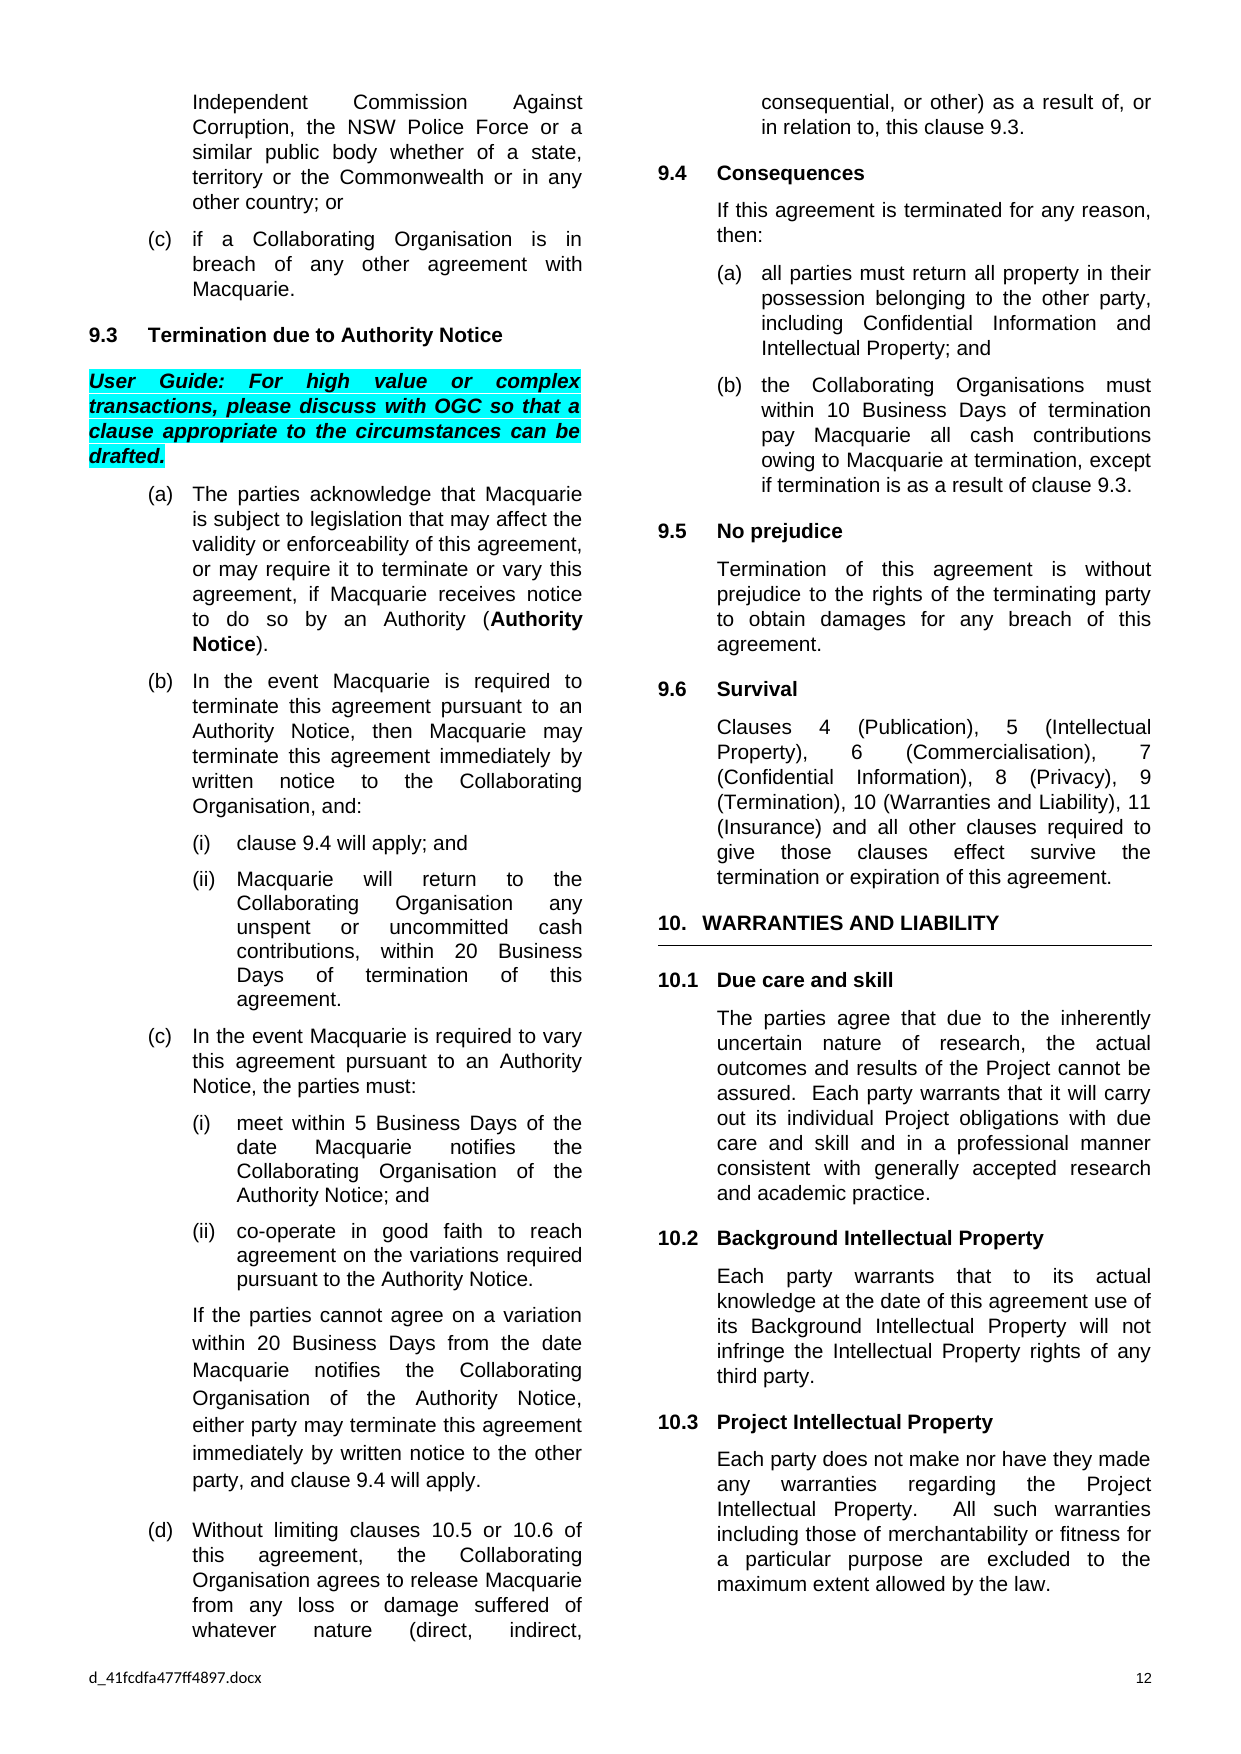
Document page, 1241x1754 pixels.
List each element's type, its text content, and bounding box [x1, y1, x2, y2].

list meet within 5 Business Days of the date Macquarie notifies the Collaborating Organisation of the Authority Notice; and [192, 1111, 583, 1206]
subtitle Termination due to Authority Notice [89, 322, 583, 347]
list Macquarie will return to the Collaborating Organisation any unspent or uncommitted cash contributions, within 20 Business Days of termination of this agreement. [192, 867, 583, 1011]
subtitle In the event Macquarie is required to terminate this agreement pursuant to an Authority Notice, then Macquarie may terminate this agreement immediately by written notice to the Collaborating Organisation, and: [148, 668, 583, 818]
subtitle Without limiting clauses 10.5 or 10.6 of this agreement, the Collaborating Organisation agrees to release Macquarie from any loss or damage suffered of whatever nature (direct, indirect, consequential, or other) as a result of, or in relation to, this clause 9.3. [717, 89, 1152, 139]
text User Guide: For high value or complex transactions, please discuss with OGC so that a clause appropriate to the circumstances can be drafted. [89, 368, 583, 468]
list co-operate in good faith to reach agreement on the variations required pursuant to the Authority Notice. [192, 1219, 583, 1291]
subtitle Without limiting clauses 10.5 or 10.6 of this agreement, the Collaborating Organisation agrees to release Macquarie from any loss or damage suffered of whatever nature (direct, indirect, consequential, or other) as a result of, or in relation to, this clause 9.3. [148, 1517, 583, 1642]
list If the parties cannot agree on a variation within 20 Business Days from the date Macquarie notifies the Collaborating Organisation of the Authority Notice, either party may terminate this agreement immediately by written notice to the other party, and clause 9.4 will apply. [192, 1303, 583, 1492]
subtitle The parties acknowledge that Macquarie is subject to legislation that may affect the validity or enforceability of this agreement, or may require it to terminate or vary this agreement, if Macquarie receives notice to do so by an Authority (Authority Notice). [148, 480, 583, 655]
list clause 9.4 will apply; and [192, 830, 583, 854]
subtitle In the event Macquarie is required to vary this agreement pursuant to an Authority Notice, the parties must: [148, 1023, 583, 1098]
